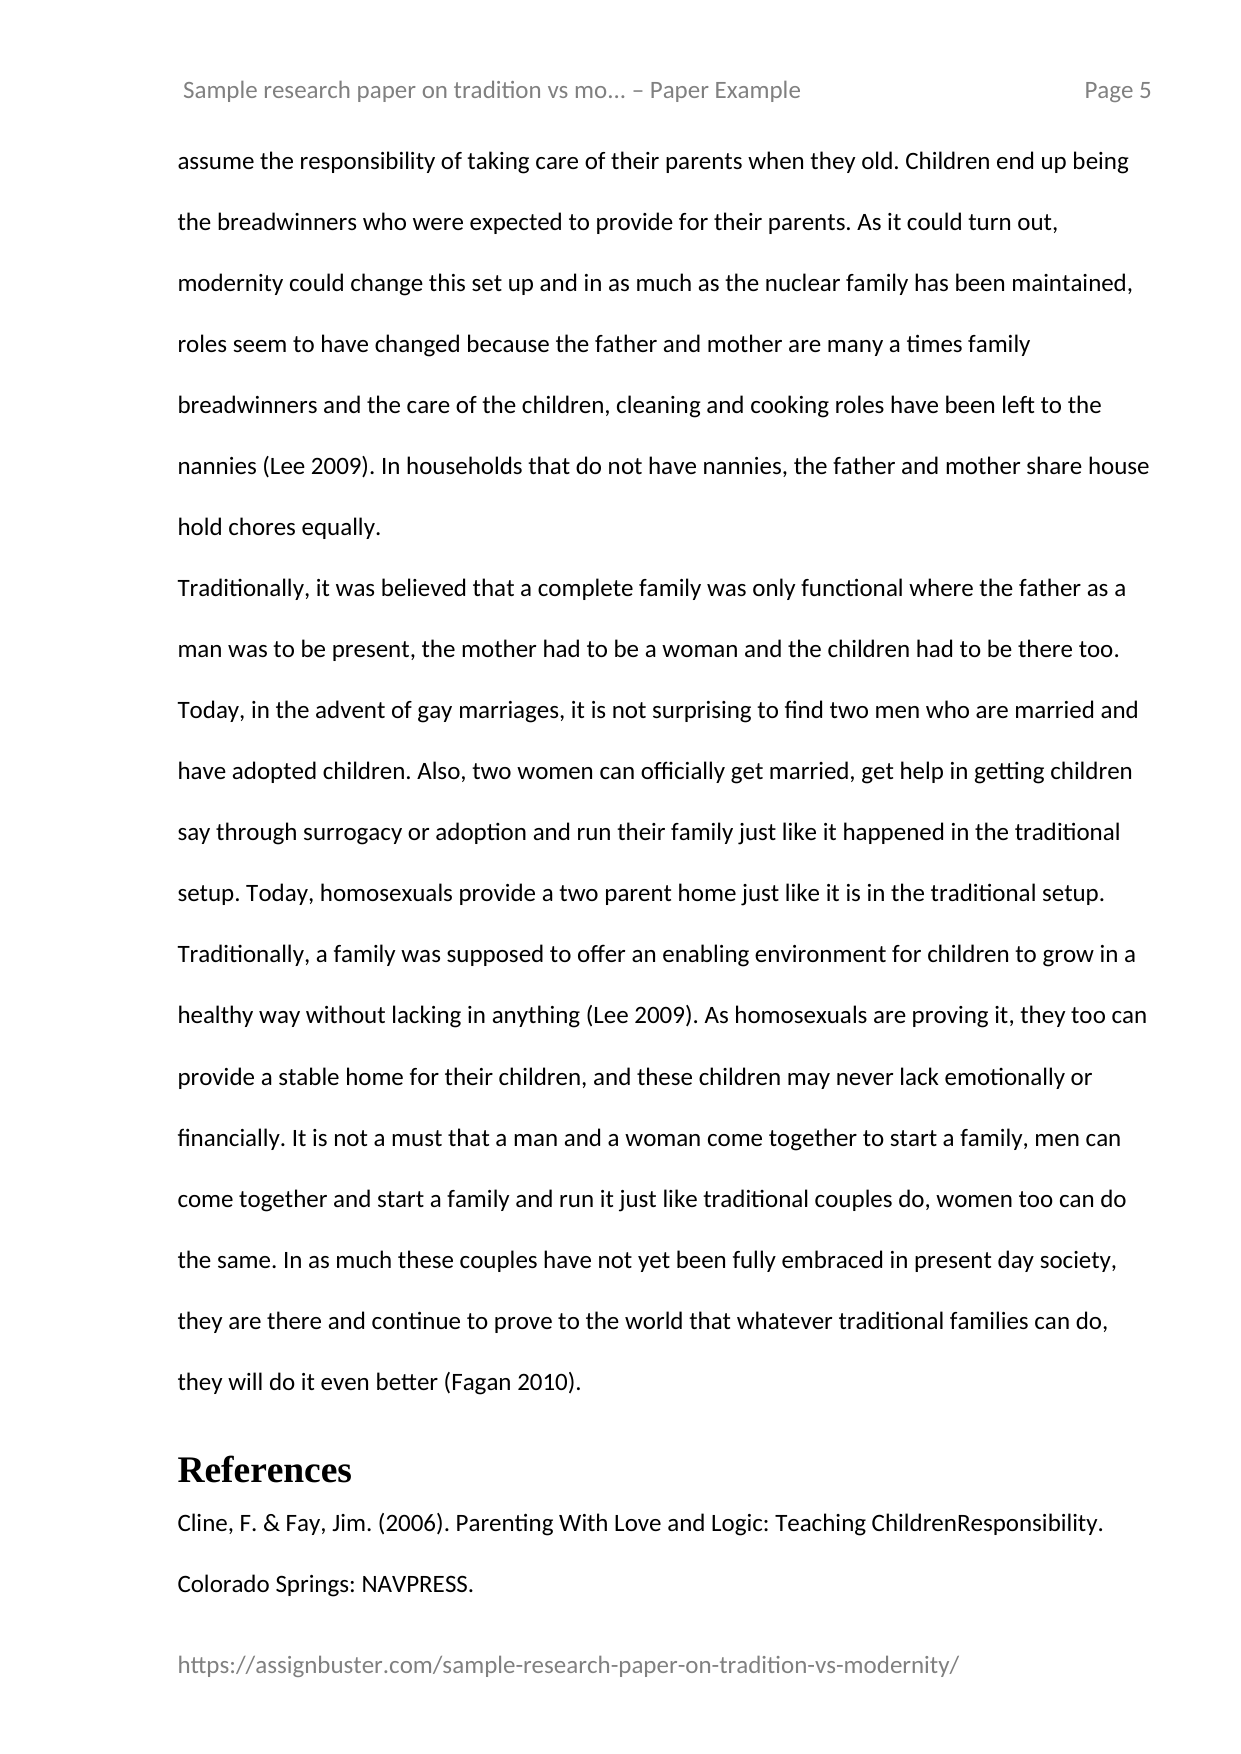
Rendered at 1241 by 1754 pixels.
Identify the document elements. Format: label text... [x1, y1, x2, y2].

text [177, 145, 1152, 1396]
subtitle References [177, 1448, 1152, 1491]
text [177, 1507, 1152, 1598]
